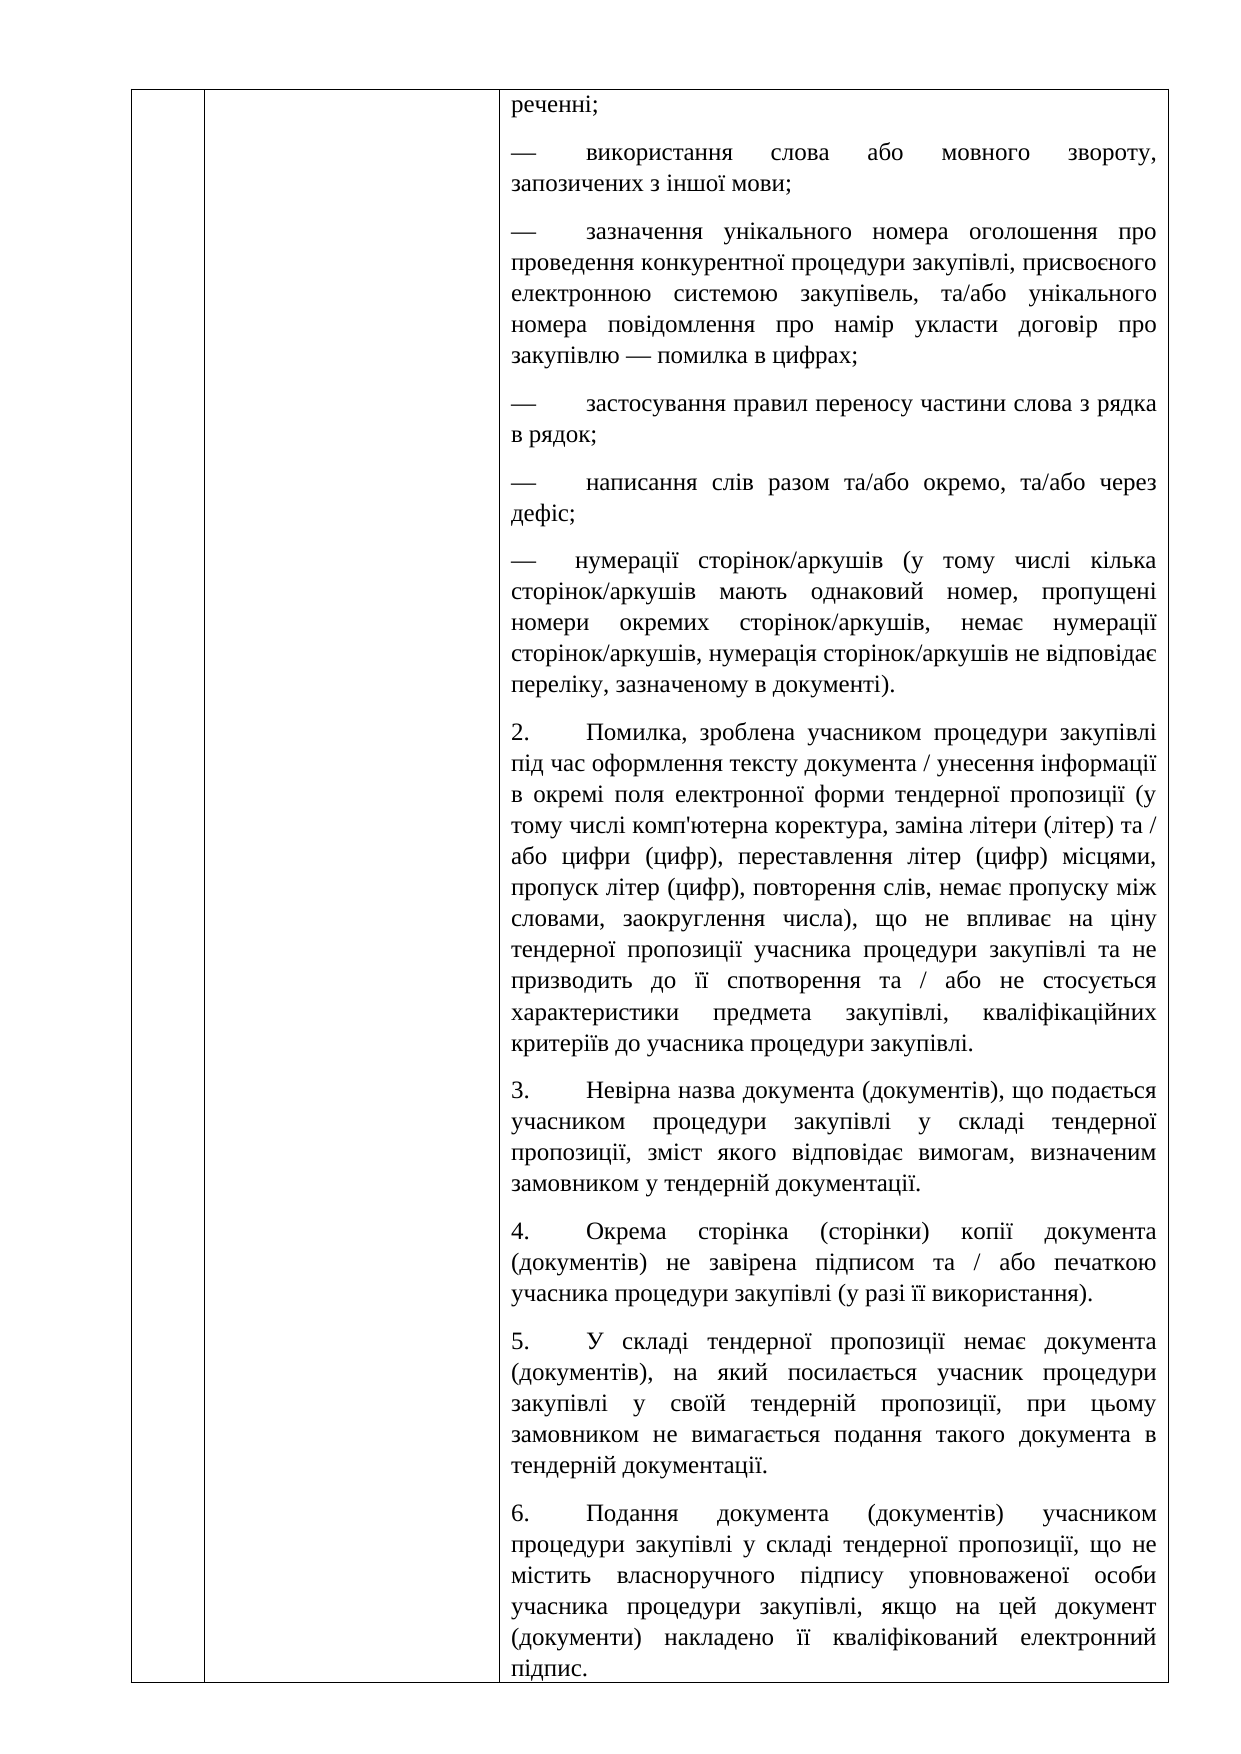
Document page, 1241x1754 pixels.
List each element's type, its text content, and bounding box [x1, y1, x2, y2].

table_cell 1 [132, 90, 204, 1682]
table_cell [500, 90, 1168, 1682]
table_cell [205, 90, 499, 1682]
